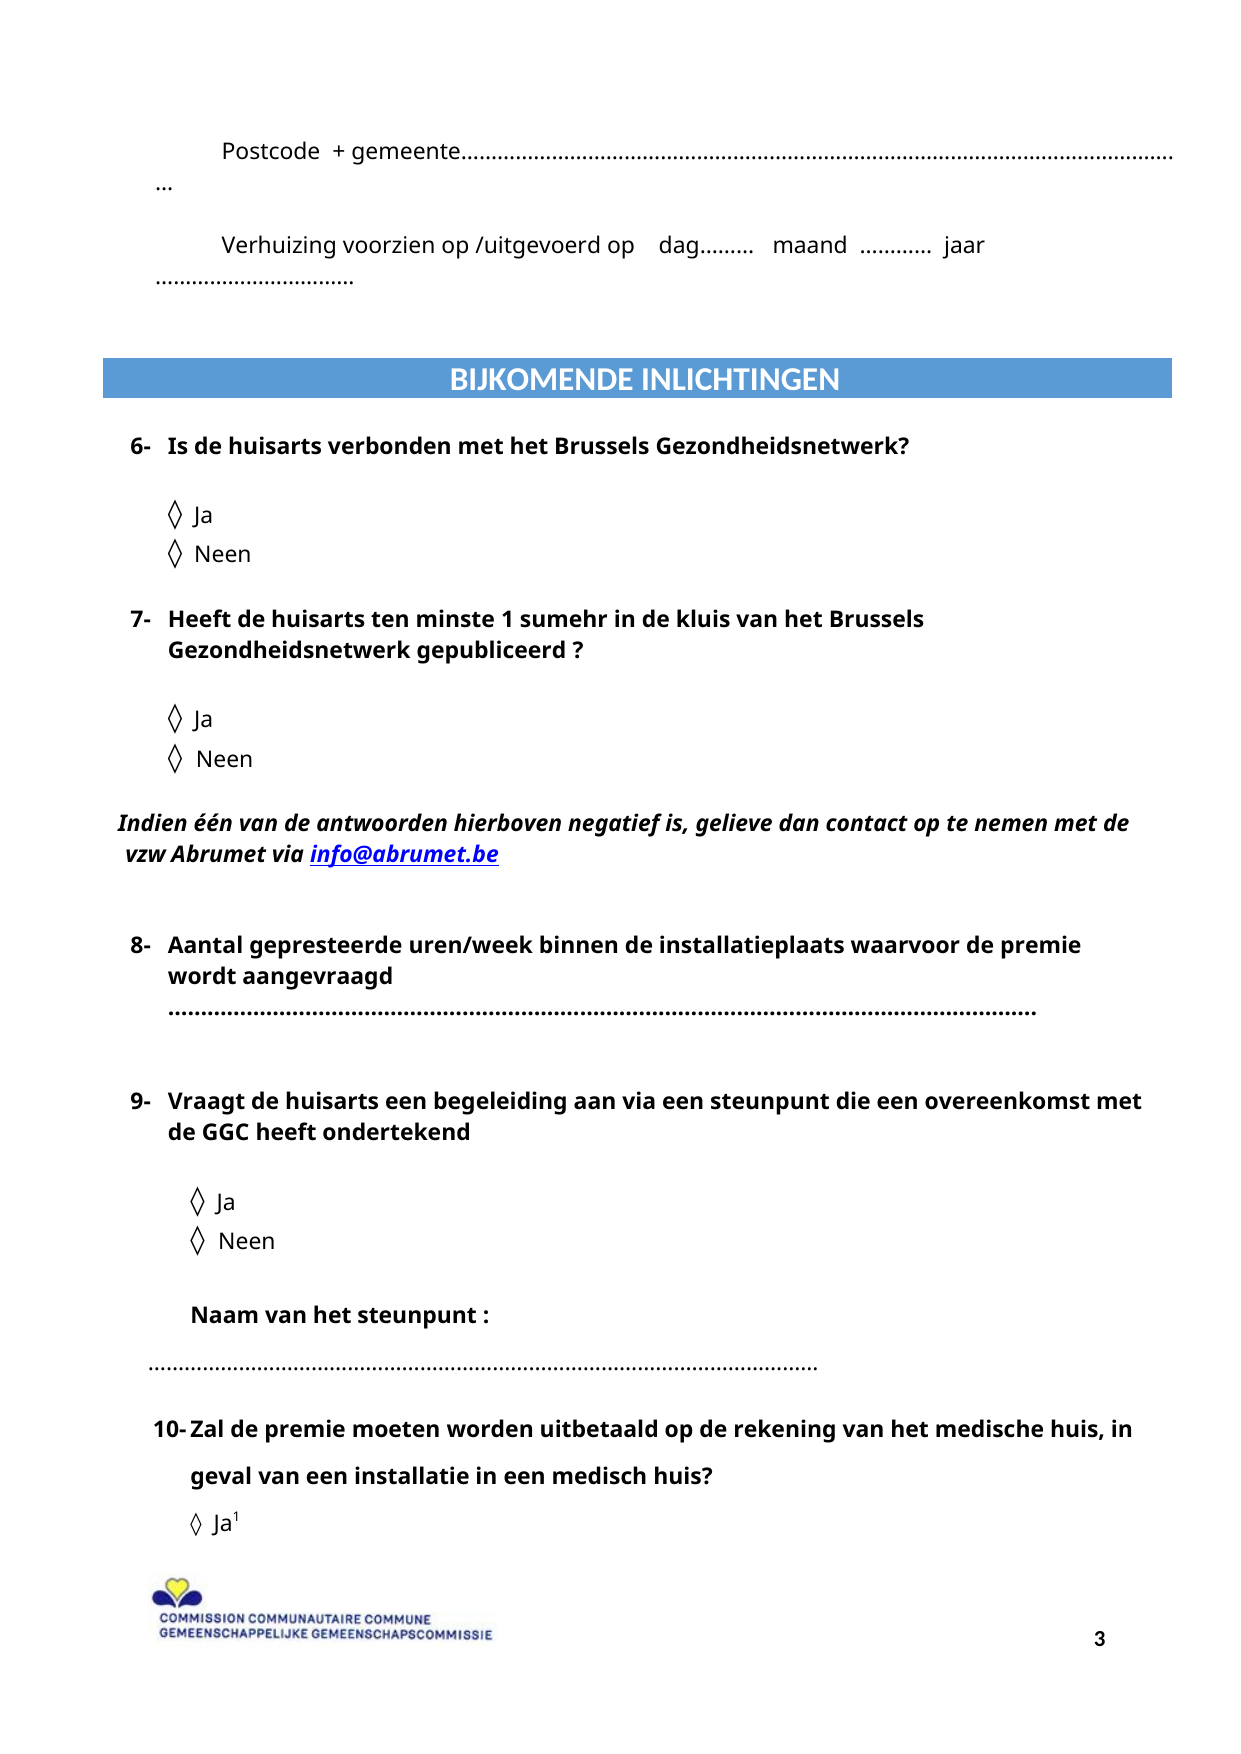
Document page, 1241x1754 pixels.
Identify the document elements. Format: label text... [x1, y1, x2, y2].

table_header BIJKOMENDE INLICHTINGEN [103, 358, 1172, 398]
table_cell Verhuizing voorzien op /uitgevoerd op dag……… maand ………… jaar …………………………… [148, 197, 1187, 291]
list ◊ Ja [190, 1179, 1152, 1218]
list ◊ Ja1 [190, 1507, 1152, 1538]
list Zal de premie moeten worden uitbetaald op de rekening van het medische huis, in geval van een installatie in een medisch huis? [153, 1413, 1152, 1492]
table_cell Postcode + gemeente……………………………………………………………………………………………………….… [148, 104, 1187, 197]
picture [147, 1573, 499, 1647]
text ◊ Neen [148, 1218, 1152, 1258]
table_cell Indien één van de antwoorden hierboven negatief is, gelieve dan contact op te nemen met de vzw Abrumet via info@abrumet.be Aantal gepresteerde uren/week binnen de installatieplaats waarvoor de premie wordt aangevraagd ……………………………………………………………………………………………………………………. Vraagt de huisarts een begeleiding aan via een steunpunt die een overeenkomst met de GGC heeft ondertekend [118, 776, 1157, 1179]
table_cell Is de huisarts verbonden met het Brussels Gezondheidsnetwerk? ◊ Ja ◊ Neen Heeft de huisarts ten minste 1 sumehr in de kluis van het Brussels Gezondheidsnetwerk gepubliceerd ? ◊ Ja ◊ Neen [118, 398, 1157, 776]
text Naam van het steunpunt :………………………………………………………………………………………………… [148, 1299, 1152, 1377]
